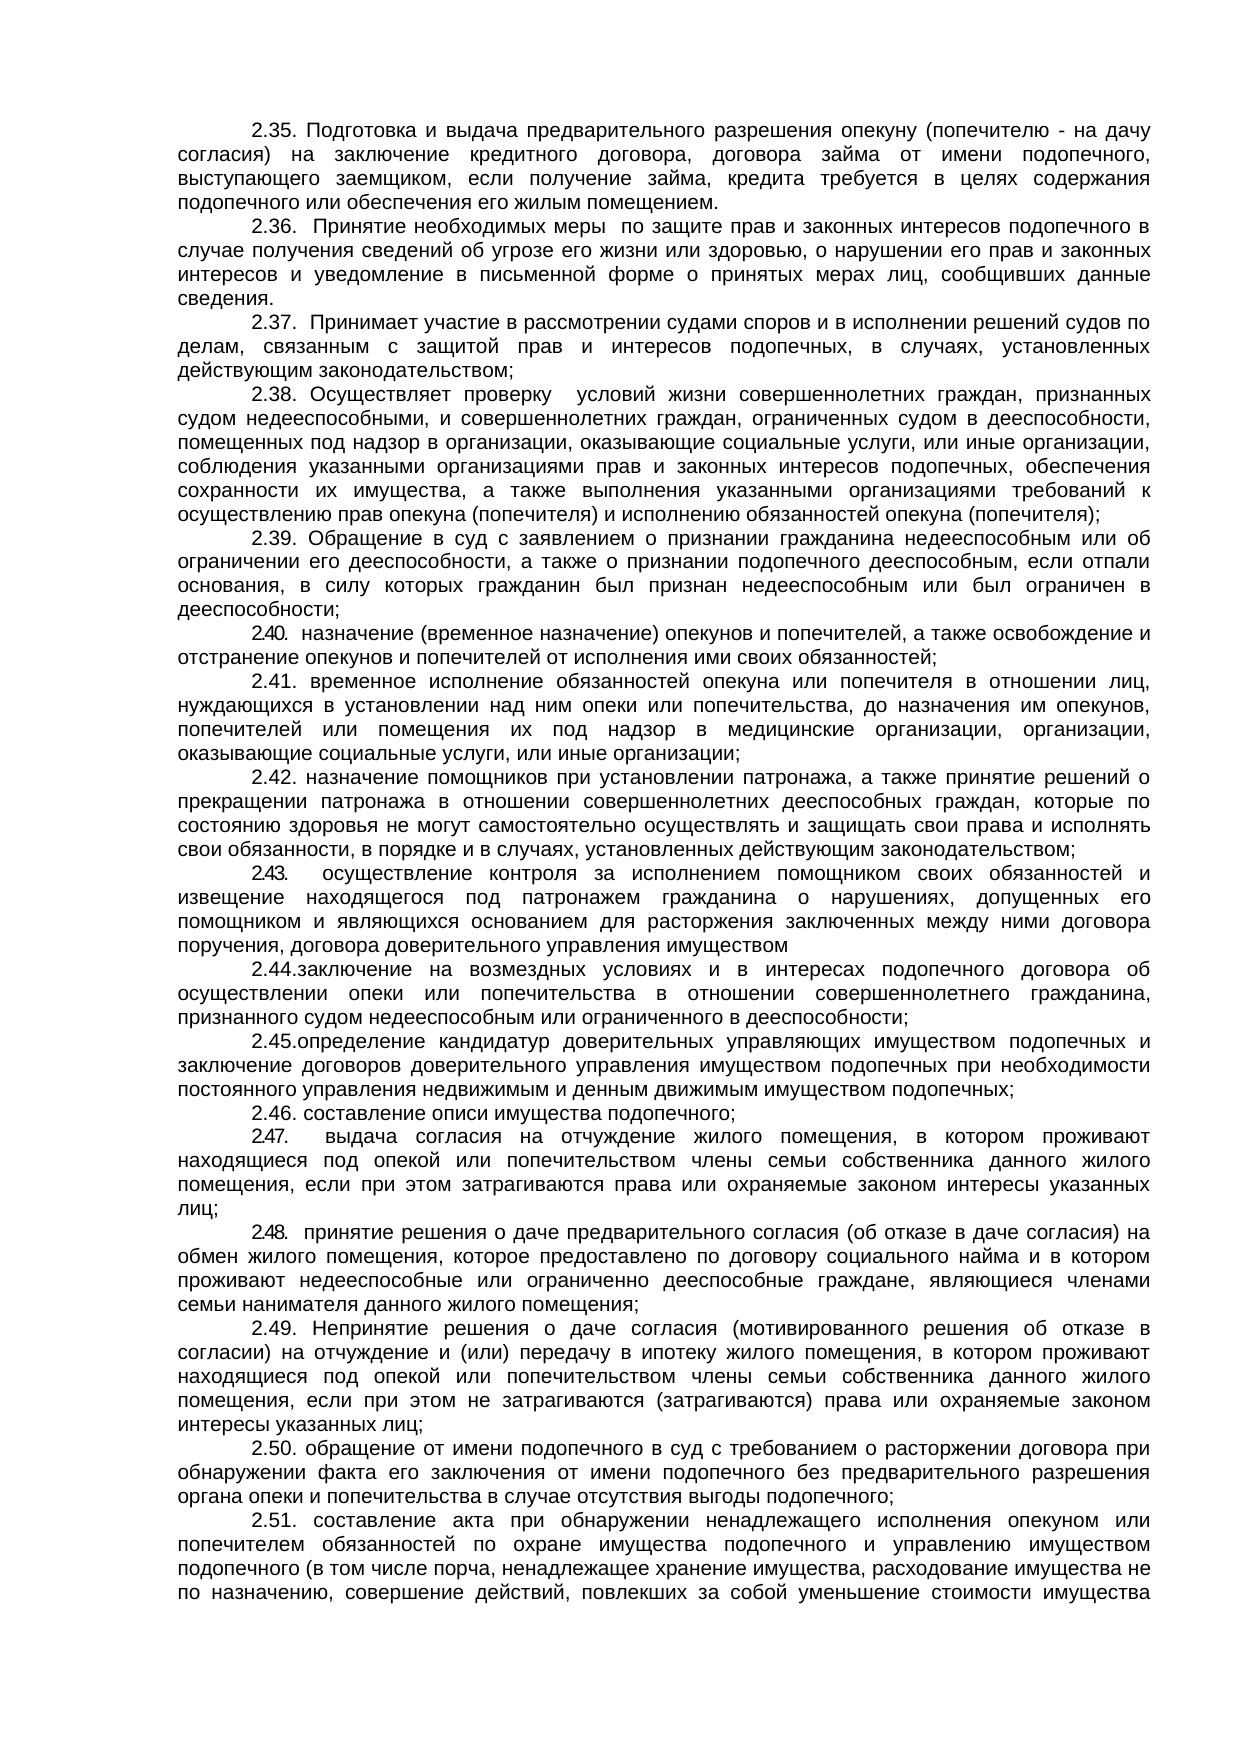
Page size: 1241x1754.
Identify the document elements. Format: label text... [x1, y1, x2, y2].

text 2.37. Принимает участие в рассмотрении судами споров и в исполнении решений судов по делам, связанным с защитой прав и интересов подопечных, в случаях, установленных действующим законодательством; [177, 310, 1152, 382]
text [177, 1508, 1152, 1603]
text 2.47. выдача согласия на отчуждение жилого помещения, в котором проживают находящиеся под опекой или попечительством члены семьи собственника данного жилого помещения, если при этом затрагиваются права или охраняемые законом интересы указанных лиц; [177, 1124, 1152, 1220]
text 2.36. Принятие необходимых меры по защите прав и законных интересов подопечного в случае получения сведений об угрозе его жизни или здоровью, о нарушении его прав и законных интересов и уведомление в письменной форме о принятых мерах лиц, сообщивших данные сведения. [177, 214, 1152, 310]
text 2.44.заключение на возмездных условиях и в интересах подопечного договора об осуществлении опеки или попечительства в отношении совершеннолетнего гражданина, признанного судом недееспособным или ограниченного в дееспособности; [177, 957, 1152, 1028]
text 2.43. осуществление контроля за исполнением помощником своих обязанностей и извещение находящегося под патронажем гражданина о нарушениях, допущенных его помощником и являющихся основанием для расторжения заключенных между ними договора поручения, договора доверительного управления имуществом [177, 861, 1152, 957]
text 2.50. обращение от имени подопечного в суд с требованием о расторжении договора при обнаружении факта его заключения от имени подопечного без предварительного разрешения органа опеки и попечительства в случае отсутствия выгоды подопечного; [177, 1436, 1152, 1508]
text 2.39. Обращение в суд с заявлением о признании гражданина недееспособным или об ограничении его дееспособности, а также о признании подопечного дееспособным, если отпали основания, в силу которых гражданин был признан недееспособным или был ограничен в дееспособности; [177, 525, 1152, 621]
text 2.45.определение кандидатур доверительных управляющих имуществом подопечных и заключение договоров доверительного управления имуществом подопечных при необходимости постоянного управления недвижимым и денным движимым имуществом подопечных; [177, 1028, 1152, 1100]
text 2.40. назначение (временное назначение) опекунов и попечителей, а также освобождение и отстранение опекунов и попечителей от исполнения ими своих обязанностей; [177, 621, 1152, 669]
text 2.48. принятие решения о даче предварительного согласия (об отказе в даче согласия) на обмен жилого помещения, которое предоставлено по договору социального найма и в котором проживают недееспособные или ограниченно дееспособные граждане, являющиеся членами семьи нанимателя данного жилого помещения; [177, 1220, 1152, 1316]
text 2.41. временное исполнение обязанностей опекуна или попечителя в отношении лиц, нуждающихся в установлении над ним опеки или попечительства, до назначения им опекунов, попечителей или помещения их под надзор в медицинские организации, организации, оказывающие социальные услуги, или иные организации; [177, 669, 1152, 765]
text 2.49. Непринятие решения о даче согласия (мотивированного решения об отказе в согласии) на отчуждение и (или) передачу в ипотеку жилого помещения, в котором проживают находящиеся под опекой или попечительством члены семьи собственника данного жилого помещения, если при этом не затрагиваются (затрагиваются) права или охраняемые законом интересы указанных лиц; [177, 1316, 1152, 1436]
text 2.42. назначение помощников при установлении патронажа, а также принятие решений о прекращении патронажа в отношении совершеннолетних дееспособных граждан, которые по состоянию здоровья не могут самостоятельно осуществлять и защищать свои права и исполнять свои обязанности, в порядке и в случаях, установленных действующим законодательством; [177, 765, 1152, 861]
text 2.38. Осуществляет проверку условий жизни совершеннолетних граждан, признанных судом недееспособными, и совершеннолетних граждан, ограниченных судом в дееспособности, помещенных под надзор в организации, оказывающие социальные услуги, или иные организации, соблюдения указанными организациями прав и законных интересов подопечных, обеспечения сохранности их имущества, а также выполнения указанными организациями требований к осуществлению прав опекуна (попечителя) и исполнению обязанностей опекуна (попечителя); [177, 382, 1152, 525]
text 2.35. Подготовка и выдача предварительного разрешения опекуну (попечителю - на дачу согласия) на заключение кредитного договора, договора займа от имени подопечного, выступающего заемщиком, если получение займа, кредита требуется в целях содержания подопечного или обеспечения его жилым помещением. [177, 118, 1152, 214]
text 2.46. составление описи имущества подопечного; [177, 1100, 1152, 1124]
